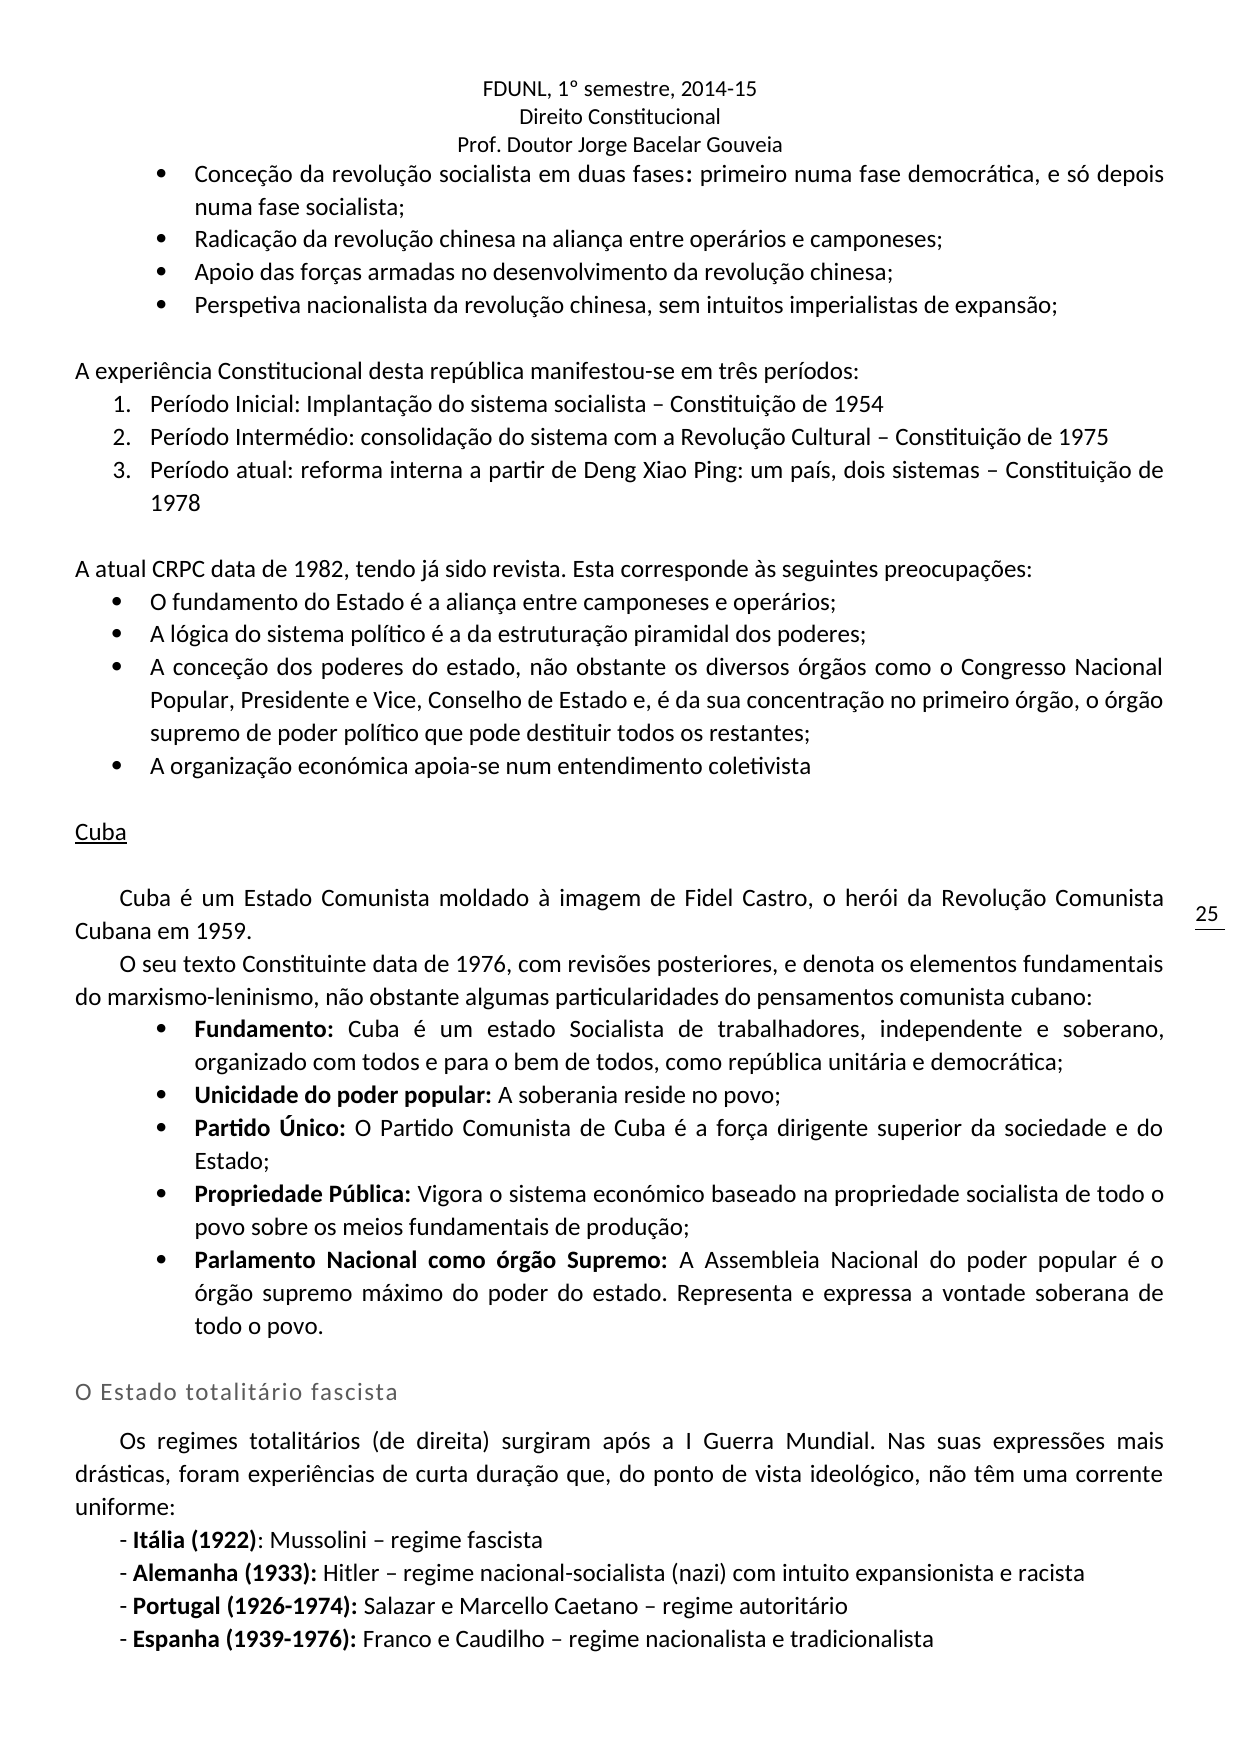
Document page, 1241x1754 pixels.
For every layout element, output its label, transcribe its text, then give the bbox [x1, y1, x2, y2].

list Perspetiva nacionalista da revolução chinesa, sem intuitos imperialistas de expansão; [157, 289, 1165, 320]
list A lógica do sistema político é a da estruturação piramidal dos poderes; [112, 619, 1165, 649]
list A conceção dos poderes do estado, não obstante os diversos órgãos como o Congresso Nacional Popular, Presidente e Vice, Conselho de Estado e, é da sua concentração no primeiro órgão, o órgão supremo de poder político que pode destituir todos os restantes; [112, 652, 1165, 748]
text A atual CRPC data de 1982, tendo já sido revista. Esta corresponde às seguintes preocupações: [75, 553, 1165, 583]
text Cuba [75, 816, 1165, 847]
text - Espanha (1939-1976): Franco e Caudilho – regime nacionalista e tradicionalista [75, 1623, 1165, 1653]
text A experiência Constitucional desta república manifestou-se em três períodos: [75, 355, 1165, 386]
text - Portugal (1926-1974): Salazar e Marcello Caetano – regime autoritário [75, 1590, 1165, 1620]
list A organização económica apoia-se num entendimento coletivista [112, 750, 1165, 781]
text O seu texto Constituinte data de 1976, com revisões posteriores, e denota os elementos fundamentais do marxismo-leninismo, não obstante algumas particularidades do pensamentos comunista cubano: [75, 948, 1165, 1011]
list Propriedade Pública: Vigora o sistema económico baseado na propriedade socialista de todo o povo sobre os meios fundamentais de produção; [157, 1178, 1165, 1242]
list Período Inicial: Implantação do sistema socialista – Constituição de 1954 [112, 388, 1165, 419]
list Apoio das forças armadas no desenvolvimento da revolução chinesa; [157, 257, 1165, 287]
text - Alemanha (1933): Hitler – regime nacional-socialista (nazi) com intuito expansionista e racista [75, 1557, 1165, 1587]
list Conceção da revolução socialista em duas fases: primeiro numa fase democrática, e só depois numa fase socialista; [157, 158, 1165, 221]
list Radicação da revolução chinesa na aliança entre operários e camponeses; [157, 224, 1165, 254]
list Parlamento Nacional como órgão Supremo: A Assembleia Nacional do poder popular é o órgão supremo máximo do poder do estado. Representa e expressa a vontade soberana de todo o povo. [157, 1244, 1165, 1340]
text - Itália (1922): Mussolini – regime fascista [75, 1524, 1165, 1554]
text Os regimes totalitários (de direita) surgiram após a I Guerra Mundial. Nas suas expressões mais drásticas, foram experiências de curta duração que, do ponto de vista ideológico, não têm uma corrente uniforme: [75, 1425, 1165, 1522]
text Cuba é um Estado Comunista moldado à imagem de Fidel Castro, o herói da Revolução Comunista Cubana em 1959. [75, 882, 1165, 945]
list Partido Único: O Partido Comunista de Cuba é a força dirigente superior da sociedade e do Estado; [157, 1112, 1165, 1176]
list Unicidade do poder popular: A soberania reside no povo; [157, 1079, 1165, 1110]
list Fundamento: Cuba é um estado Socialista de trabalhadores, independente e soberano, organizado com todos e para o bem de todos, como república unitária e democrática; [157, 1014, 1165, 1077]
list Período atual: reforma interna a partir de Deng Xiao Ping: um país, dois sistemas – Constituição de 1978 [112, 454, 1165, 517]
list O fundamento do Estado é a aliança entre camponeses e operários; [112, 586, 1165, 616]
list Período Intermédio: consolidação do sistema com a Revolução Cultural – Constituição de 1975 [112, 421, 1165, 452]
subtitle O Estado totalitário fascista [75, 1376, 1165, 1406]
